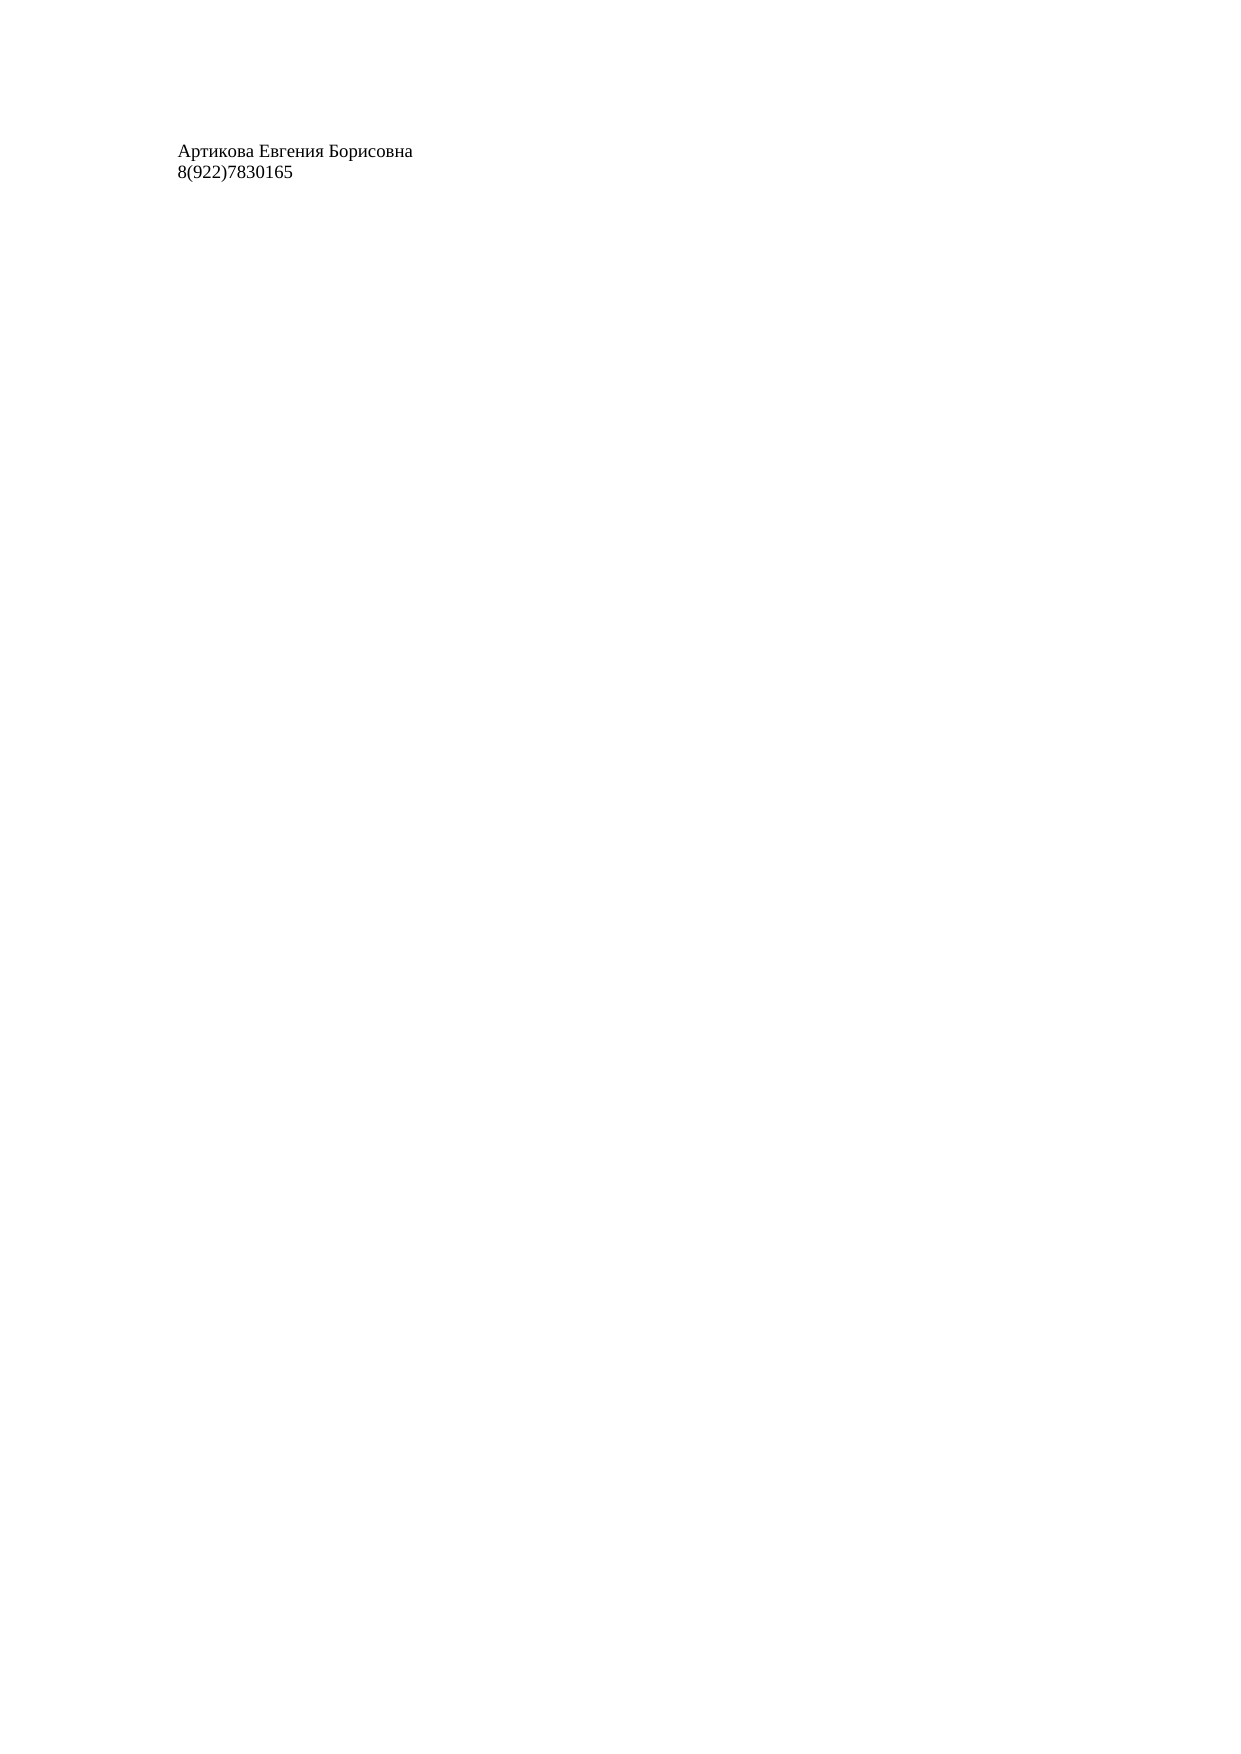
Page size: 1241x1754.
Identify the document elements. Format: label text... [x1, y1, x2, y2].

subtitle Артикова Евгения Борисовна [177, 140, 1152, 161]
subtitle 8(922)7830165 [177, 161, 1152, 183]
